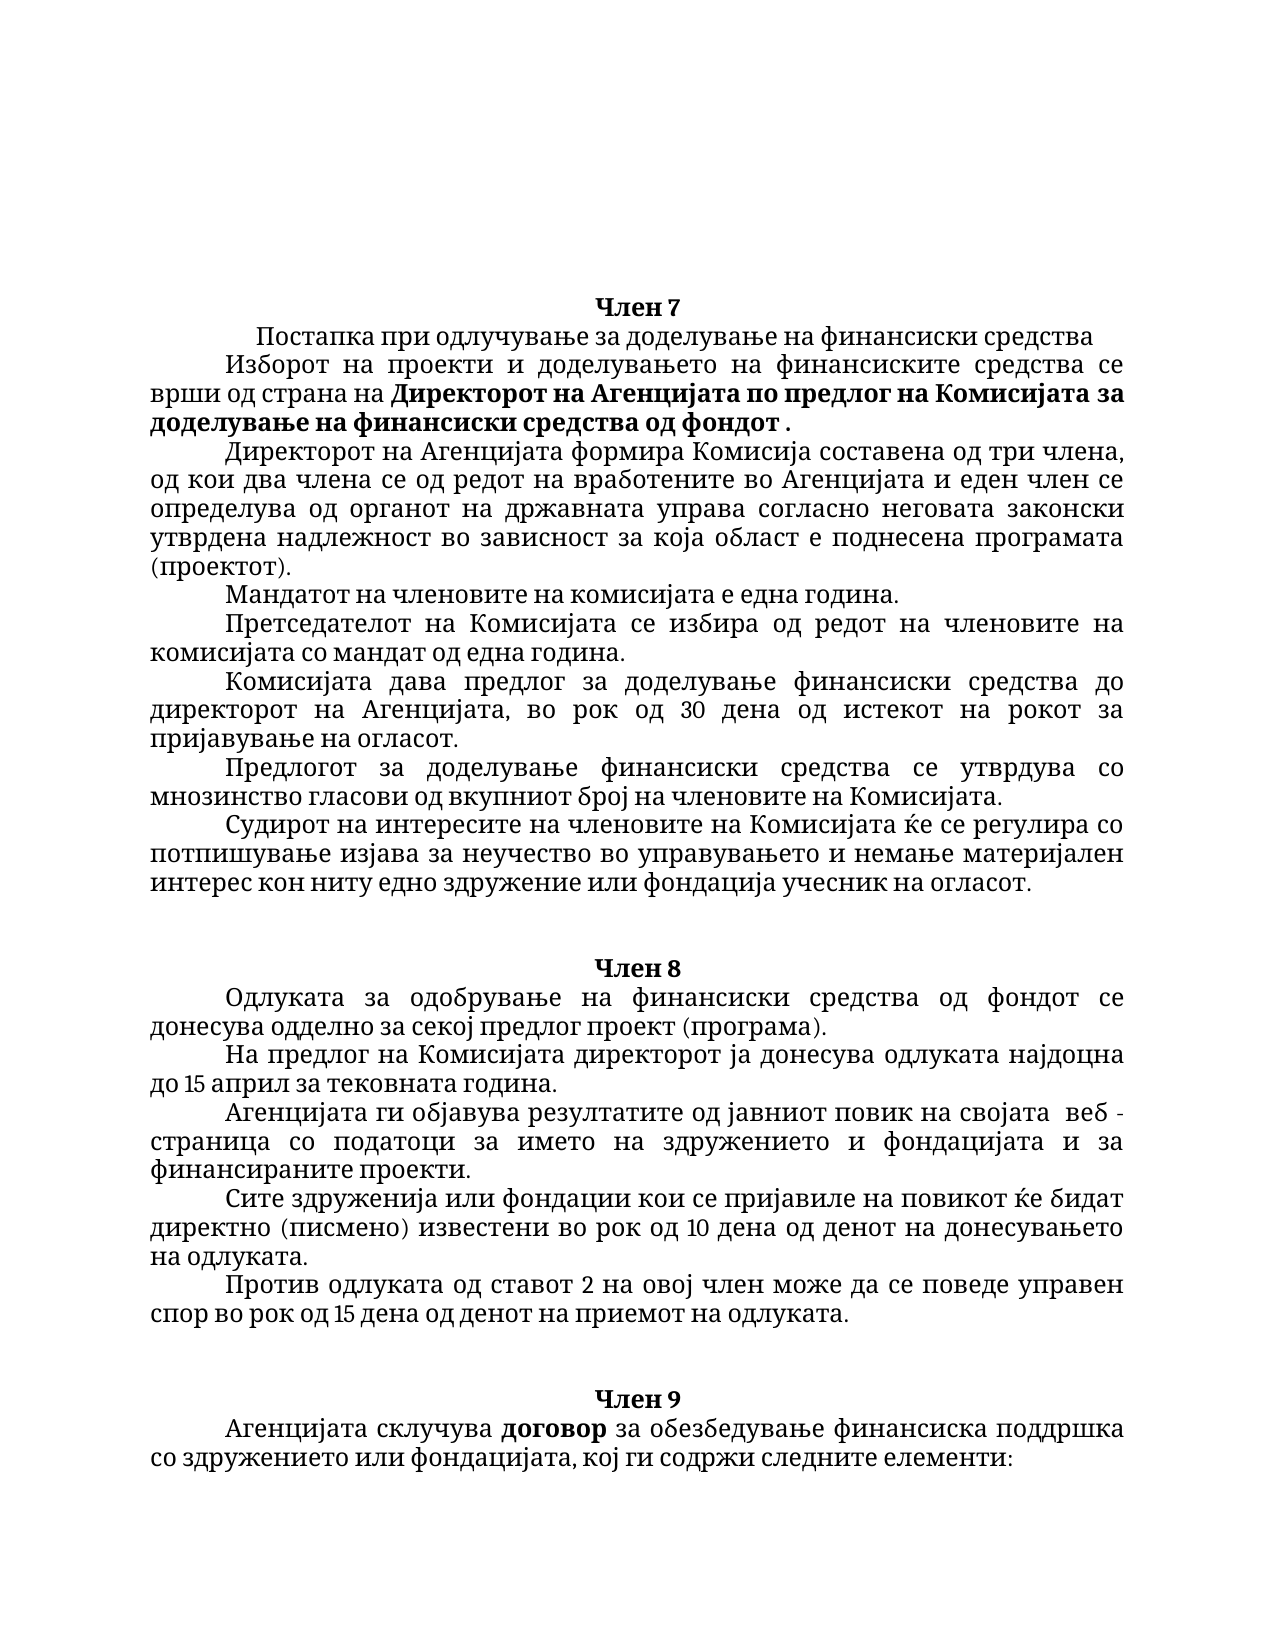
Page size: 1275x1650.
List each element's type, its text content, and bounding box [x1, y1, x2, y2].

text Постапка при одлучување за доделување на финансиски средства [150, 322, 1125, 351]
text Против одлуката од ставот 2 на овој член може да се поведе управен спор во рок од 15 дена од денот на приемот на одлуката. [150, 1271, 1125, 1329]
text Сите здруженија или фондации кои се пријавиле на повикот ќе бидат директно (писмено) известени во рок од 10 дена од денот на донесувањето на одлуката. [150, 1185, 1125, 1271]
text Предлогот за доделување финансиски средства се утврдува со мнозинство гласови од вкупниот број на членовите на Комисијата. [150, 754, 1125, 811]
text Член 9 [150, 1386, 1125, 1415]
text Комисијата дава предлог за доделување финансиски средства до директорот на Агенцијата, во рок од 30 дена од истекот на рокот за пријавување на огласот. [150, 667, 1125, 754]
text Член 7 [150, 294, 1125, 322]
text Член 8 [150, 955, 1125, 984]
text Агенцијата ги објавува резултатите од јавниот повик на својата веб - страница со податоци за името на здружението и фондацијата и за финансираните проекти. [150, 1099, 1125, 1185]
text На предлог на Комисијата директорот ја донесува одлуката најдоцна до 15 април за тековната година. [150, 1041, 1125, 1099]
text Директорот на Агенцијата формира Комисија составена од три члена, од кои два члена се од редот на вработените во Агенцијата и еден член се определува од органот на државната управа согласно неговата законски утврдена надлежност во зависност за која област е поднесена програмата (проектот). [150, 437, 1125, 581]
text Одлуката за одобрување на финансиски средства од фондот се донесува одделно за секој предлог проект (програма). [150, 984, 1125, 1041]
text Мандатот на членовите на комисијата е една година. [150, 581, 1125, 610]
text Судирот на интересите на членовите на Комисијата ќе се регулира со потпишување изјава за неучество во управувањето и немање материјален интерес кон ниту едно здружение или фондација учесник на огласот. [150, 811, 1125, 897]
text Изборот на проекти и доделувањето на финансиските средства се врши од страна на Директорот на Агенцијата по предлог на Комисијата за доделување на финансиски средства од фондот . [150, 351, 1125, 437]
text Агенцијата склучува договор за обезбедување финансиска поддршка со здружението или фондацијата, кој ги содржи следните елементи: [150, 1415, 1125, 1472]
text Претседателот на Комисијата се избира од редот на членовите на комисијата со мандат од една година. [150, 610, 1125, 667]
